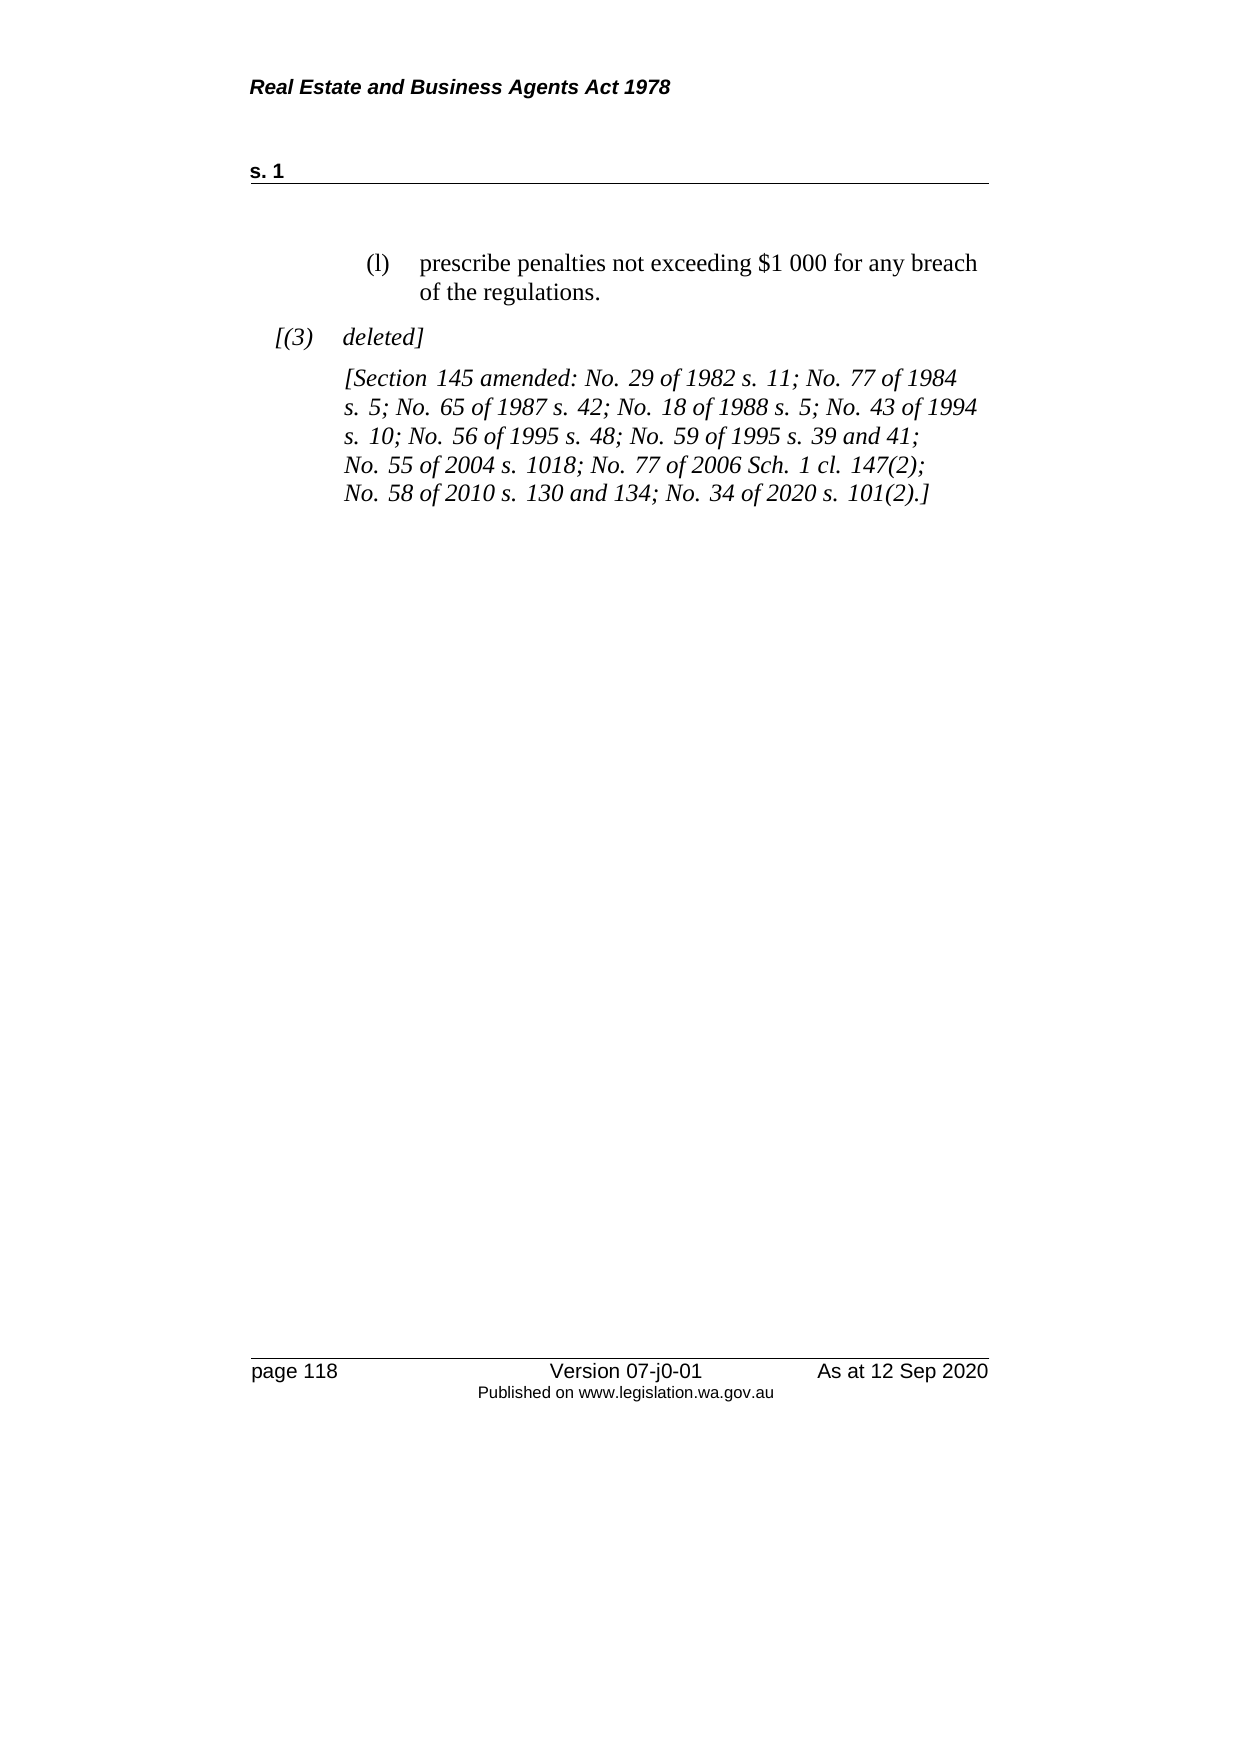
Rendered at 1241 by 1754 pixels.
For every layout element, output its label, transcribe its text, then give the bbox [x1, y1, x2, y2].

text [(3) deleted] [251, 322, 989, 351]
text [Section 145 amended: No. 29 of 1982 s. 11; No. 77 of 1984 s. 5; No. 65 of 1987 s. 42; No. 18 of 1988 s. 5; No. 43 of 1994 s. 10; No. 56 of 1995 s. 48; No. 59 of 1995 s. 39 and 41; No. 55 of 2004 s. 1018; No. 77 of 2006 Sch. 1 cl. 147(2); No. 58 of 2010 s. 130 and 134; No. 34 of 2020 s. 101(2).] [251, 363, 989, 507]
text (l) prescribe penalties not exceeding $1 000 for any breach of the regulations. [251, 248, 989, 306]
